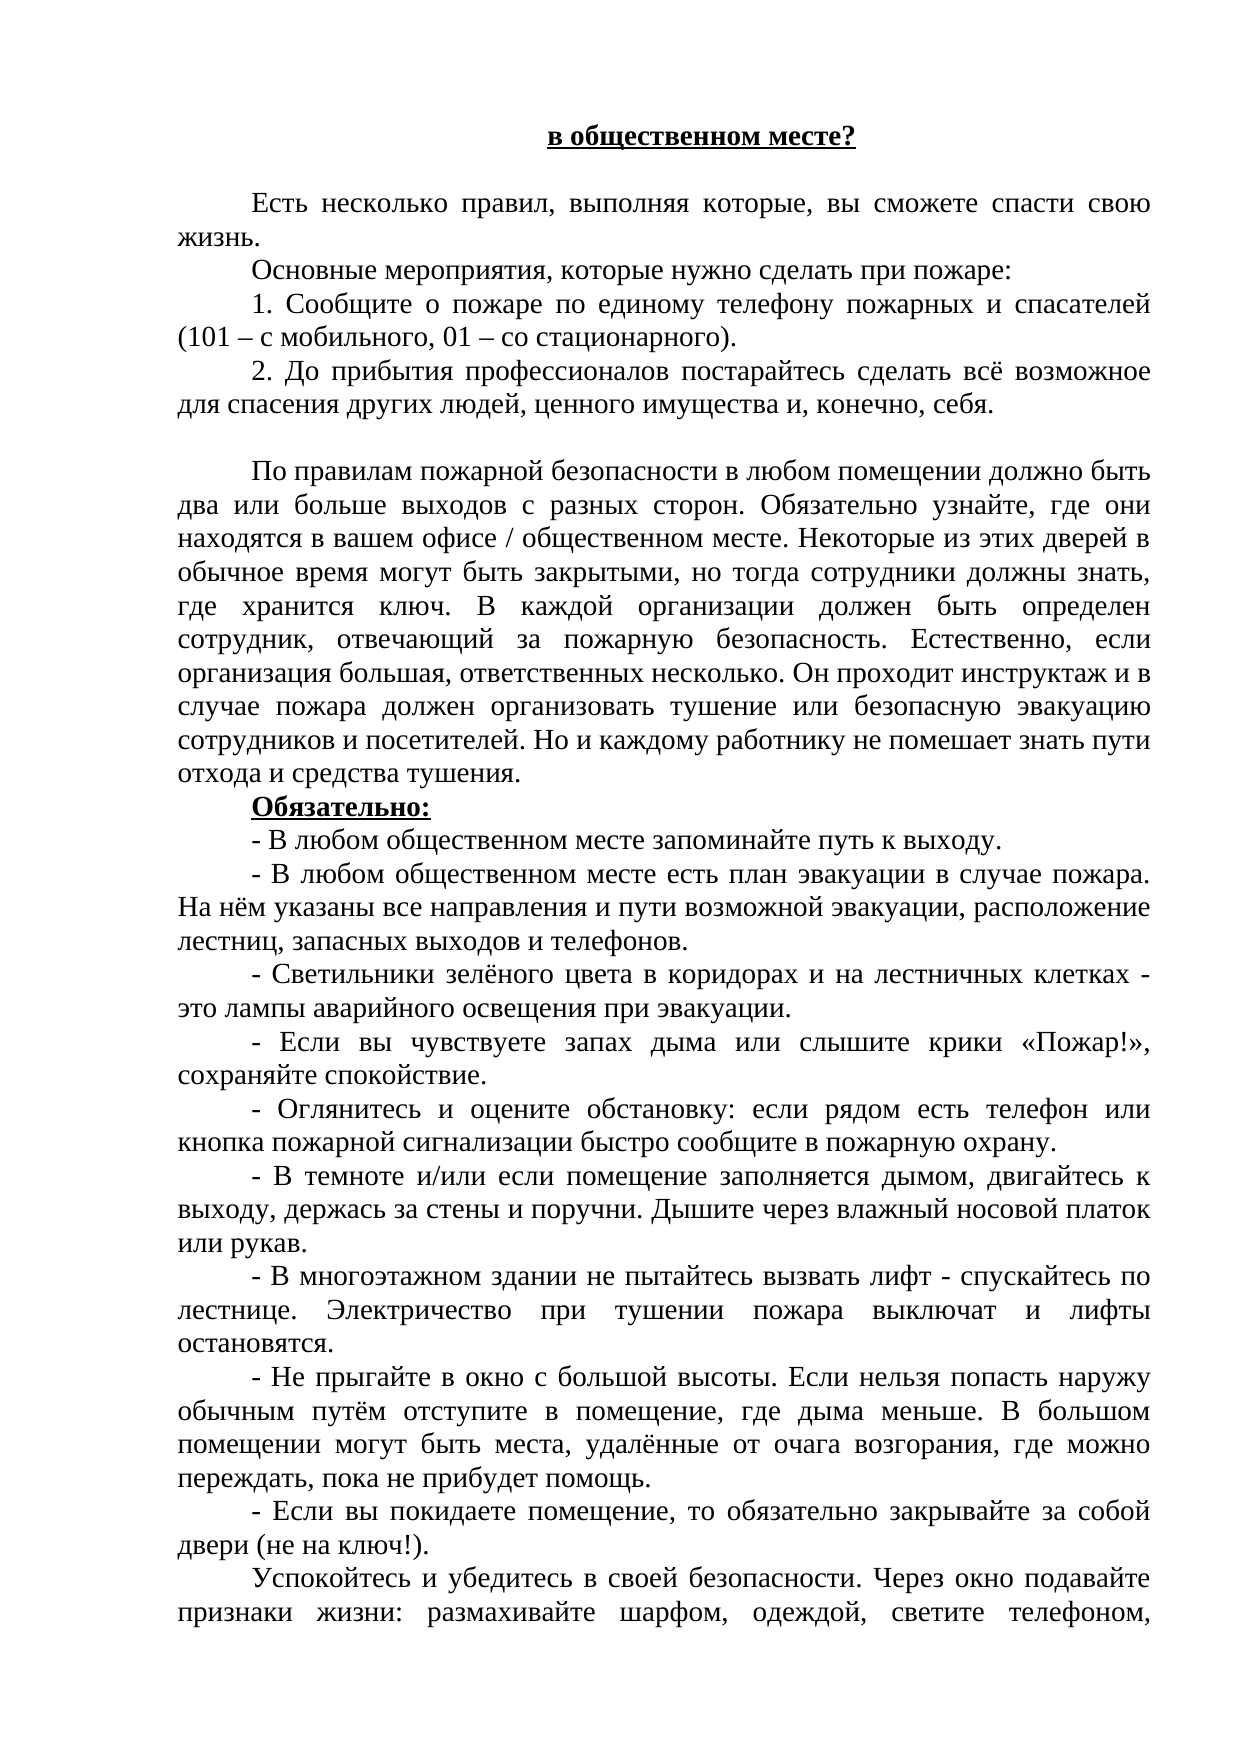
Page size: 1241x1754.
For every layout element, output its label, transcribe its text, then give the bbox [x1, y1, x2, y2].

text - В многоэтажном здании не пытайтесь вызвать лифт - спускайтесь по лестнице. Электричество при тушении пожара выключат и лифты остановятся. [177, 1258, 1152, 1359]
text Есть несколько правил, выполняя которые, вы сможете спасти свою жизнь. [177, 185, 1152, 252]
text - В темноте и/или если помещение заполняется дымом, двигайтесь к выходу, держась за стены и поручни. Дышите через влажный носовой платок или рукав. [177, 1158, 1152, 1258]
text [177, 1560, 1152, 1627]
text Основные мероприятия, которые нужно сделать при пожаре: [177, 252, 1152, 286]
text 2. До прибытия профессионалов постарайтесь сделать всё возможное для спасения других людей, ценного имущества и, конечно, себя. [177, 353, 1152, 420]
text в общественном месте? [177, 118, 1152, 152]
text По правилам пожарной безопасности в любом помещении должно быть два или больше выходов с разных сторон. Обязательно узнайте, где они находятся в вашем офисе / общественном месте. Некоторые из этих дверей в обычное время могут быть закрытыми, но тогда сотрудники должны знать, где хранится ключ. В каждой организации должен быть определен сотрудник, отвечающий за пожарную безопасность. Естественно, если организация большая, ответственных несколько. Он проходит инструктаж и в случае пожара должен организовать тушение или безопасную эвакуацию сотрудников и посетителей. Но и каждому работнику не помешает знать пути отхода и средства тушения. [177, 453, 1152, 789]
text - В любом общественном месте есть план эвакуации в случае пожара. На нём указаны все направления и пути возможной эвакуации, расположение лестниц, запасных выходов и телефонов. [177, 856, 1152, 957]
text - Оглянитесь и оцените обстановку: если рядом есть телефон или кнопка пожарной сигнализации быстро сообщите в пожарную охрану. [177, 1091, 1152, 1158]
text - Светильники зелёного цвета в коридорах и на лестничных клетках - это лампы аварийного освещения при эвакуации. [177, 957, 1152, 1024]
text - Если вы покидаете помещение, то обязательно закрывайте за собой двери (не на ключ!). [177, 1493, 1152, 1560]
text - В любом общественном месте запоминайте путь к выходу. [177, 822, 1152, 856]
text Обязательно: [177, 789, 1152, 822]
text - Если вы чувствуете запах дыма или слышите крики «Пожар!», сохраняйте спокойствие. [177, 1024, 1152, 1091]
text - Не прыгайте в окно с большой высоты. Если нельзя попасть наружу обычным путём отступите в помещение, где дыма меньше. В большом помещении могут быть места, удалённые от очага возгорания, где можно переждать, пока не прибудет помощь. [177, 1359, 1152, 1493]
text 1. Сообщите о пожаре по единому телефону пожарных и спасателей (101 – с мобильного, 01 – со стационарного). [177, 286, 1152, 353]
